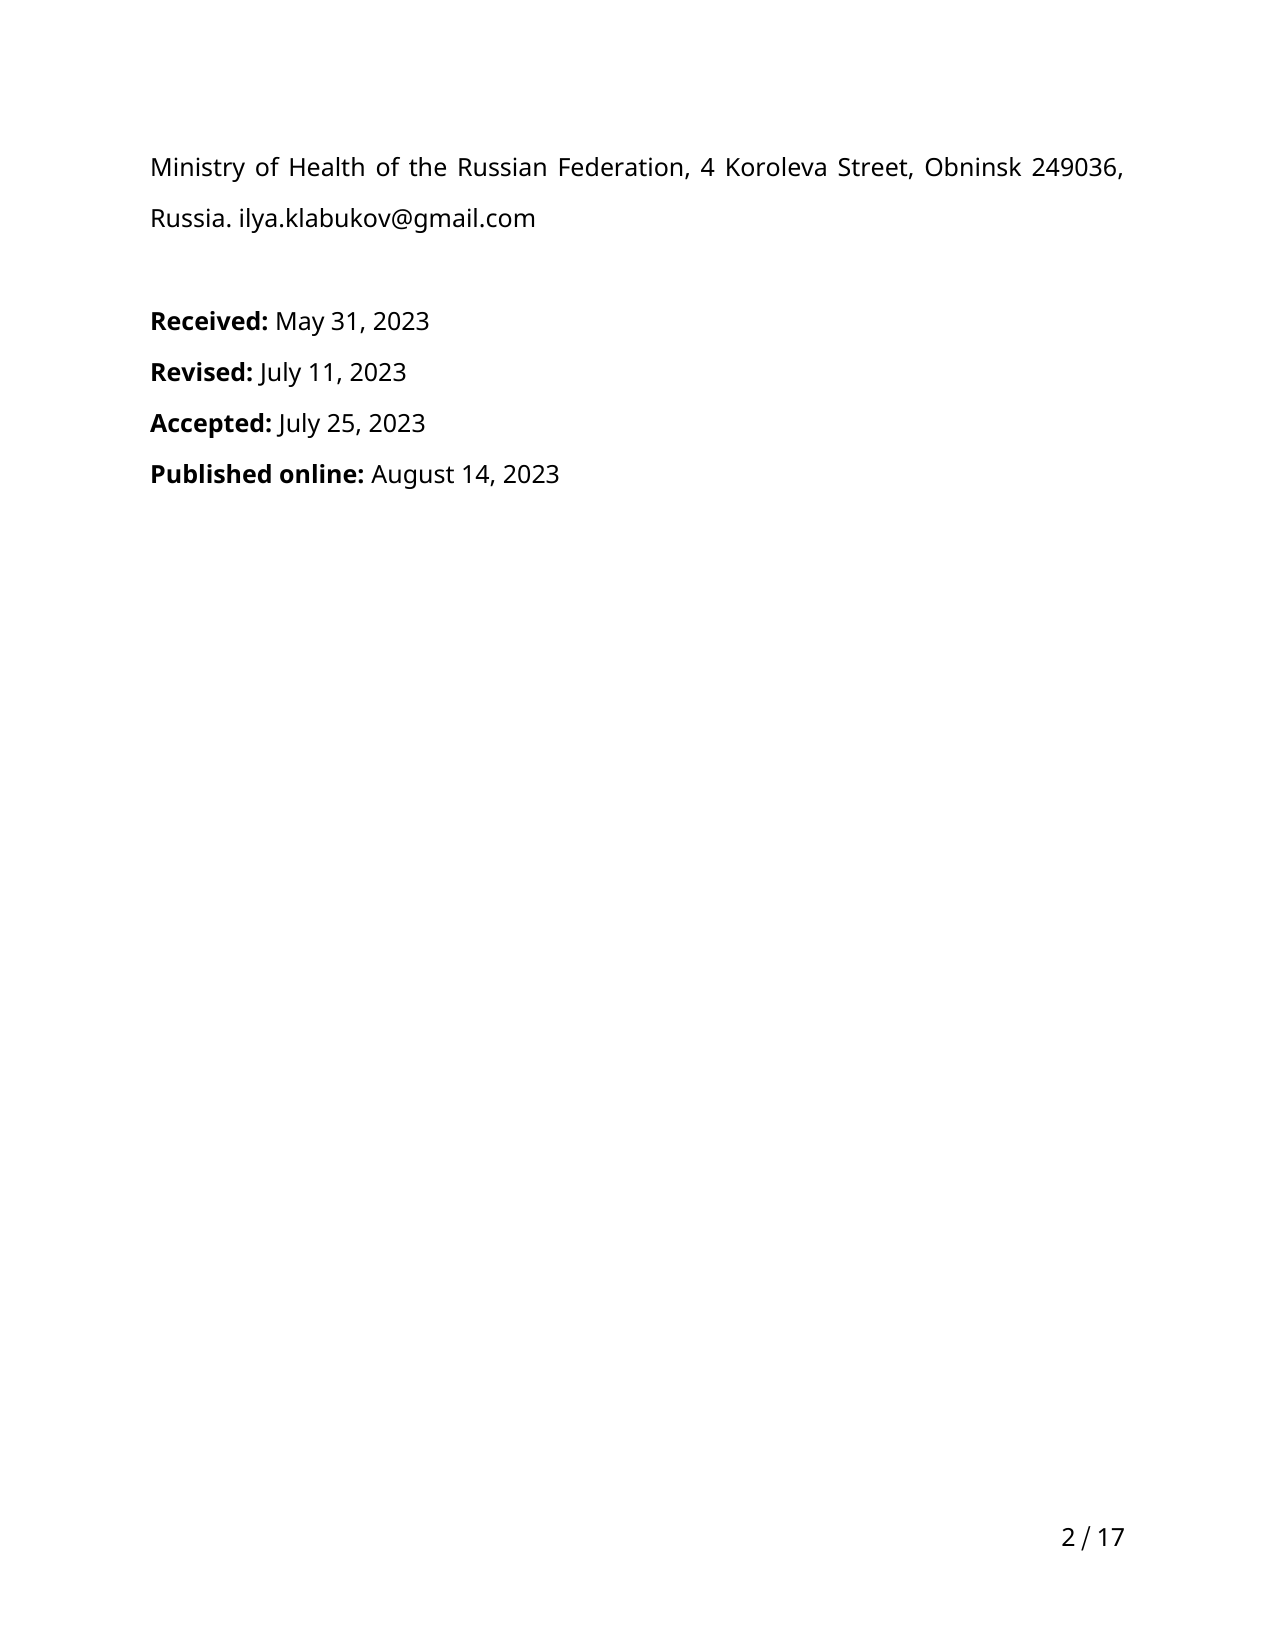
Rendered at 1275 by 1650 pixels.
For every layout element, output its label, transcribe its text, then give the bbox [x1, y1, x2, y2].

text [150, 150, 1125, 235]
text Published online: August 14, 2023 [150, 456, 1125, 490]
text Revised: July 11, 2023 [150, 354, 1125, 388]
text Accepted: July 25, 2023 [150, 405, 1125, 439]
text Received: May 31, 2023 [150, 303, 1125, 337]
